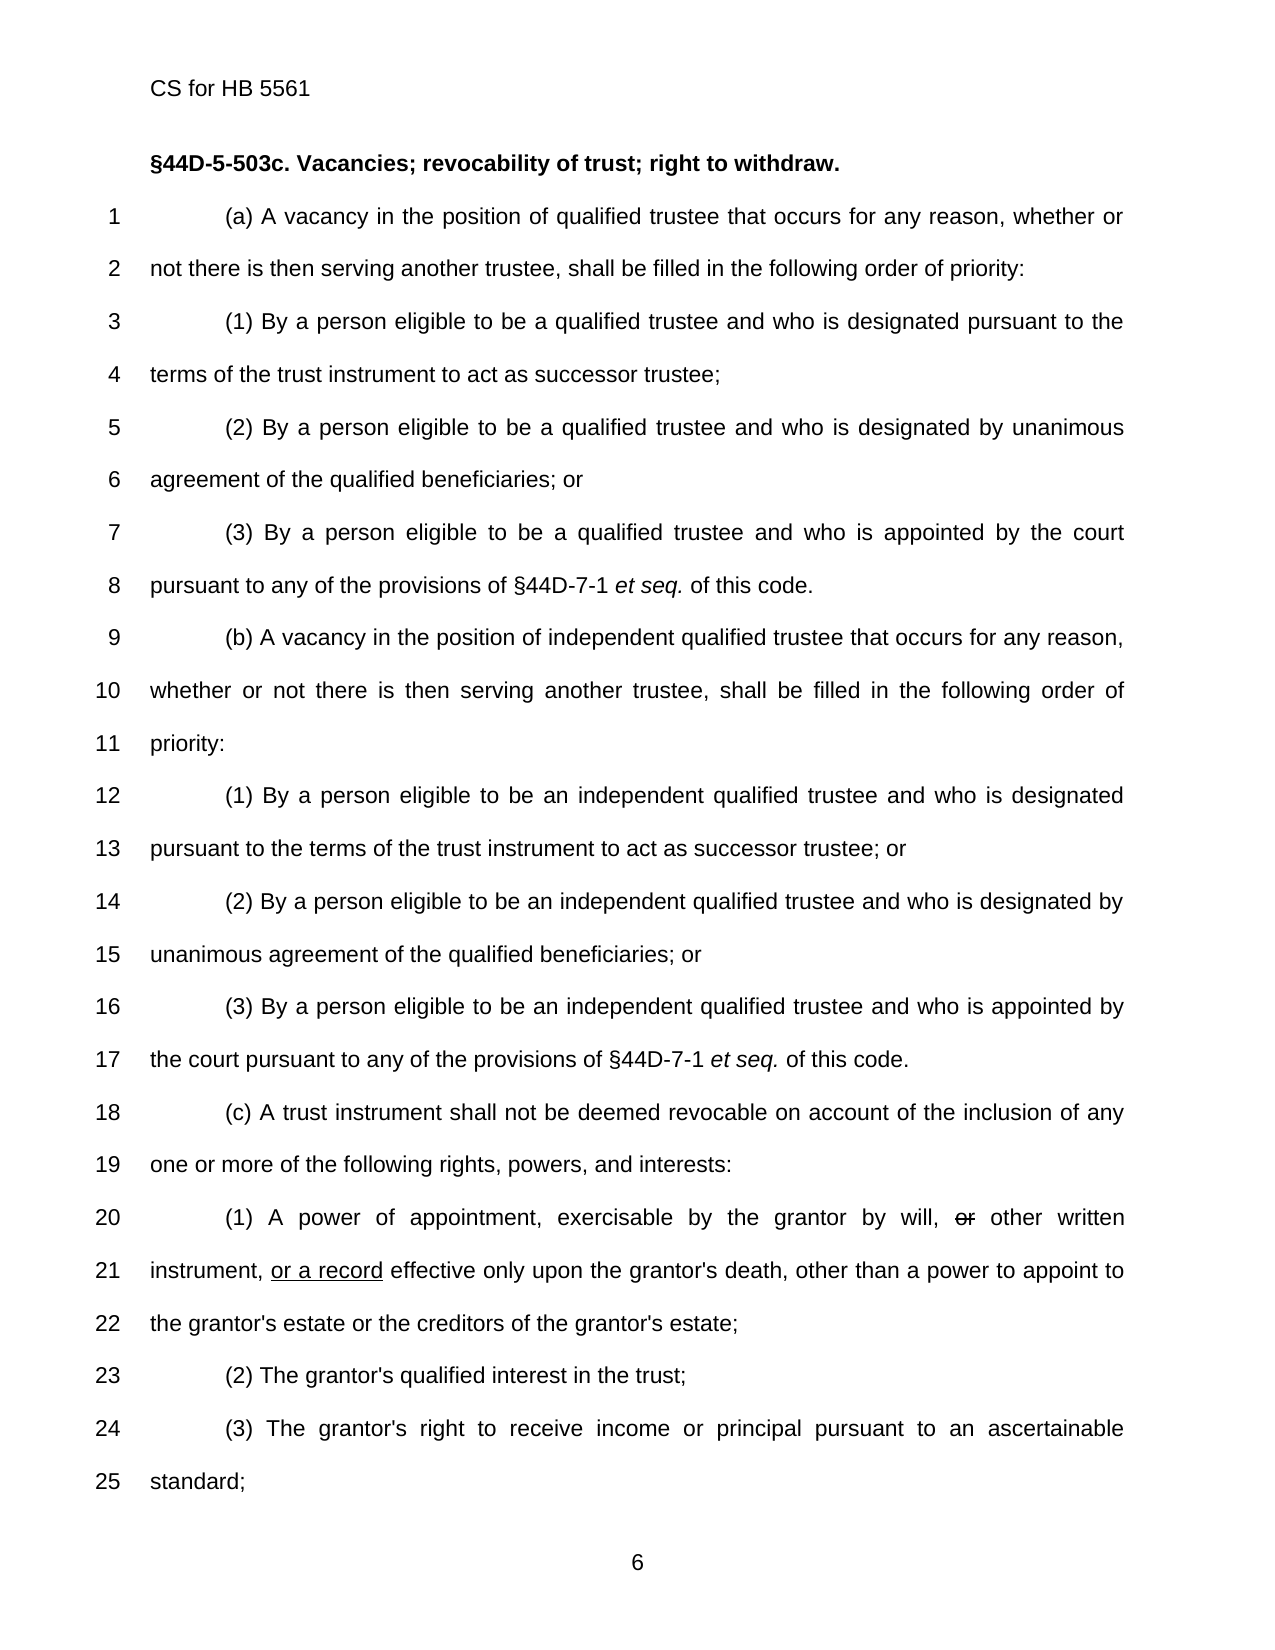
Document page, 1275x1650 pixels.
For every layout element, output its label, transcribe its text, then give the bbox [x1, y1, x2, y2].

text (3) By a person eligible to be a qualified trustee and who is appointed by the court pursuant to any of the provisions of §44D-7-1 et seq. of this code. [150, 519, 1125, 598]
text (a) A vacancy in the position of qualified trustee that occurs for any reason, whether or not there is then serving another trustee, shall be filled in the following order of priority: [150, 203, 1125, 282]
text (3) By a person eligible to be an independent qualified trustee and who is appointed by the court pursuant to any of the provisions of §44D-7-1 et seq. of this code. [150, 993, 1125, 1072]
text (1) A power of appointment, exercisable by the grantor by will, or other written instrument, or a record effective only upon the grantor's death, other than a power to appoint to the grantor's estate or the creditors of the grantor's estate; [150, 1204, 1125, 1336]
text (3) The grantor's right to receive income or principal pursuant to an ascertainable standard; [150, 1415, 1125, 1494]
text (2) The grantor's qualified interest in the trust; [150, 1362, 1125, 1389]
subtitle §44D-5-503c. Vacancies; revocability of trust; right to withdraw. [150, 150, 1125, 176]
text (2) By a person eligible to be a qualified trustee and who is designated by unanimous agreement of the qualified beneficiaries; or [150, 413, 1125, 493]
text (1) By a person eligible to be an independent qualified trustee and who is designated pursuant to the terms of the trust instrument to act as successor trustee; or [150, 782, 1125, 862]
text (1) By a person eligible to be a qualified trustee and who is designated pursuant to the terms of the trust instrument to act as successor trustee; [150, 308, 1125, 387]
text (b) A vacancy in the position of independent qualified trustee that occurs for any reason, whether or not there is then serving another trustee, shall be filled in the following order of priority: [150, 624, 1125, 756]
text (2) By a person eligible to be an independent qualified trustee and who is designated by unanimous agreement of the qualified beneficiaries; or [150, 888, 1125, 967]
text (c) A trust instrument shall not be deemed revocable on account of the inclusion of any one or more of the following rights, powers, and interests: [150, 1099, 1125, 1178]
